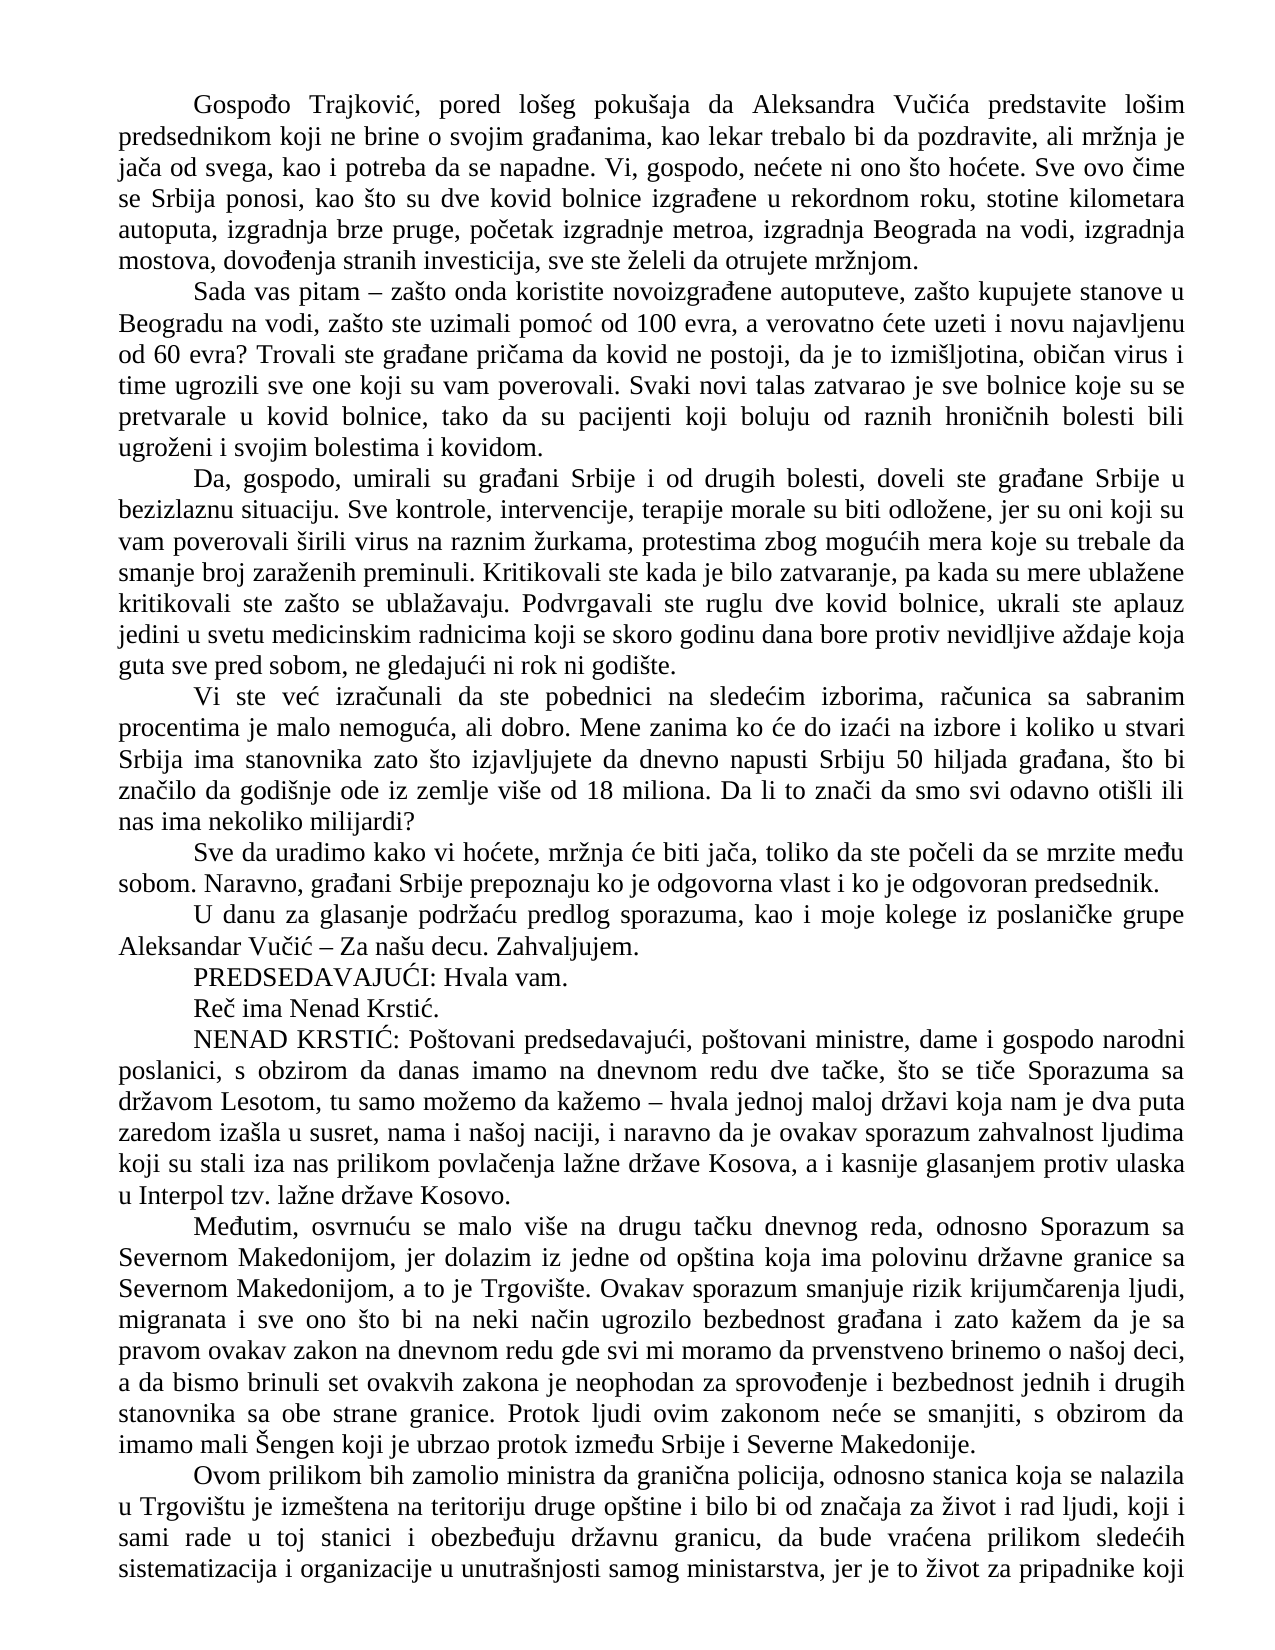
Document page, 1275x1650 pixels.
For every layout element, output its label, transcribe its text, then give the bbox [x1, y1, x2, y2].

text Reč ima Nenad Krstić. [118, 992, 1186, 1023]
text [118, 1459, 1186, 1584]
text Gospođo Trajković, pored lošeg pokušaja da Aleksandra Vučića predstavite lošim predsednikom koji ne brine o svojim građanima, kao lekar trebalo bi da pozdravite, ali mržnja je jača od svega, kao i potreba da se napadne. Vi, gospodo, nećete ni ono što hoćete. Sve ovo čime se Srbija ponosi, kao što su dve kovid bolnice izgrađene u rekordnom roku, stotine kilometara autoputa, izgradnja brze pruge, početak izgradnje metroa, izgradnja Beograda na vodi, izgradnja mostova, dovođenja stranih investicija, sve ste želeli da otrujete mržnjom. [118, 89, 1186, 276]
text Vi ste već izračunali da ste pobednici na sledećim izborima, računica sa sabranim procentima je malo nemoguća, ali dobro. Mene zanima ko će do izaći na izbore i koliko u stvari Srbija ima stanovnika zato što izjavljujete da dnevno napusti Srbiju 50 hiljada građana, što bi značilo da godišnje ode iz zemlje više od 18 miliona. Da li to znači da smo svi odavno otišli ili nas ima nekoliko milijardi? [118, 680, 1186, 836]
text Međutim, osvrnuću se malo više na drugu tačku dnevnog reda, odnosno Sporazum sa Severnom Makedonijom, jer dolazim iz jedne od opština koja ima polovinu državne granice sa Severnom Makedonijom, a to je Trgovište. Ovakav sporazum smanjuje rizik krijumčarenja ljudi, migranata i sve ono što bi na neki način ugrozilo bezbednost građana i zato kažem da je sa pravom ovakav zakon na dnevnom redu gde svi mi moramo da prvenstveno brinemo o našoj deci, a da bismo brinuli set ovakvih zakona je neophodan za sprovođenje i bezbednost jednih i drugih stanovnika sa obe strane granice. Protok ljudi ovim zakonom neće se smanjiti, s obzirom da imamo mali Šengen koji je ubrzao protok između Srbije i Severne Makedonije. [118, 1210, 1186, 1459]
text PREDSEDAVAJUĆI: Hvala vam. [118, 961, 1186, 992]
text NENAD KRSTIĆ: Poštovani predsedavajući, poštovani ministre, dame i gospodo narodni poslanici, s obzirom da danas imamo na dnevnom redu dve tačke, što se tiče Sporazuma sa državom Lesotom, tu samo možemo da kažemo – hvala jednoj maloj državi koja nam je dva puta zaredom izašla u susret, nama i našoj naciji, i naravno da je ovakav sporazum zahvalnost ljudima koji su stali iza nas prilikom povlačenja lažne države Kosova, a i kasnije glasanjem protiv ulaska u Interpol tzv. lažne države Kosovo. [118, 1023, 1186, 1210]
text U danu za glasanje podržaću predlog sporazuma, kao i moje kolege iz poslaničke grupe Aleksandar Vučić – Za našu decu. Zahvaljujem. [118, 898, 1186, 961]
text Sada vas pitam – zašto onda koristite novoizgrađene autoputeve, zašto kupujete stanove u Beogradu na vodi, zašto ste uzimali pomoć od 100 evra, a verovatno ćete uzeti i novu najavljenu od 60 evra? Trovali ste građane pričama da kovid ne postoji, da je to izmišljotina, običan virus i time ugrozili sve one koji su vam poverovali. Svaki novi talas zatvarao je sve bolnice koje su se pretvarale u kovid bolnice, tako da su pacijenti koji boluju od raznih hroničnih bolesti bili ugroženi i svojim bolestima i kovidom. [118, 276, 1186, 462]
text Sve da uradimo kako vi hoćete, mržnja će biti jača, toliko da ste počeli da se mrzite među sobom. Naravno, građani Srbije prepoznaju ko je odgovorna vlast i ko je odgovoran predsednik. [118, 836, 1186, 898]
text Da, gospodo, umirali su građani Srbije i od drugih bolesti, doveli ste građane Srbije u bezizlaznu situaciju. Sve kontrole, intervencije, terapije morale su biti odložene, jer su oni koji su vam poverovali širili virus na raznim žurkama, protestima zbog mogućih mera koje su trebale da smanje broj zaraženih preminuli. Kritikovali ste kada je bilo zatvaranje, pa kada su mere ublažene kritikovali ste zašto se ublažavaju. Podvrgavali ste ruglu dve kovid bolnice, ukrali ste aplauz jedini u svetu medicinskim radnicima koji se skoro godinu dana bore protiv nevidljive aždaje koja guta sve pred sobom, ne gledajući ni rok ni godište. [118, 462, 1186, 680]
